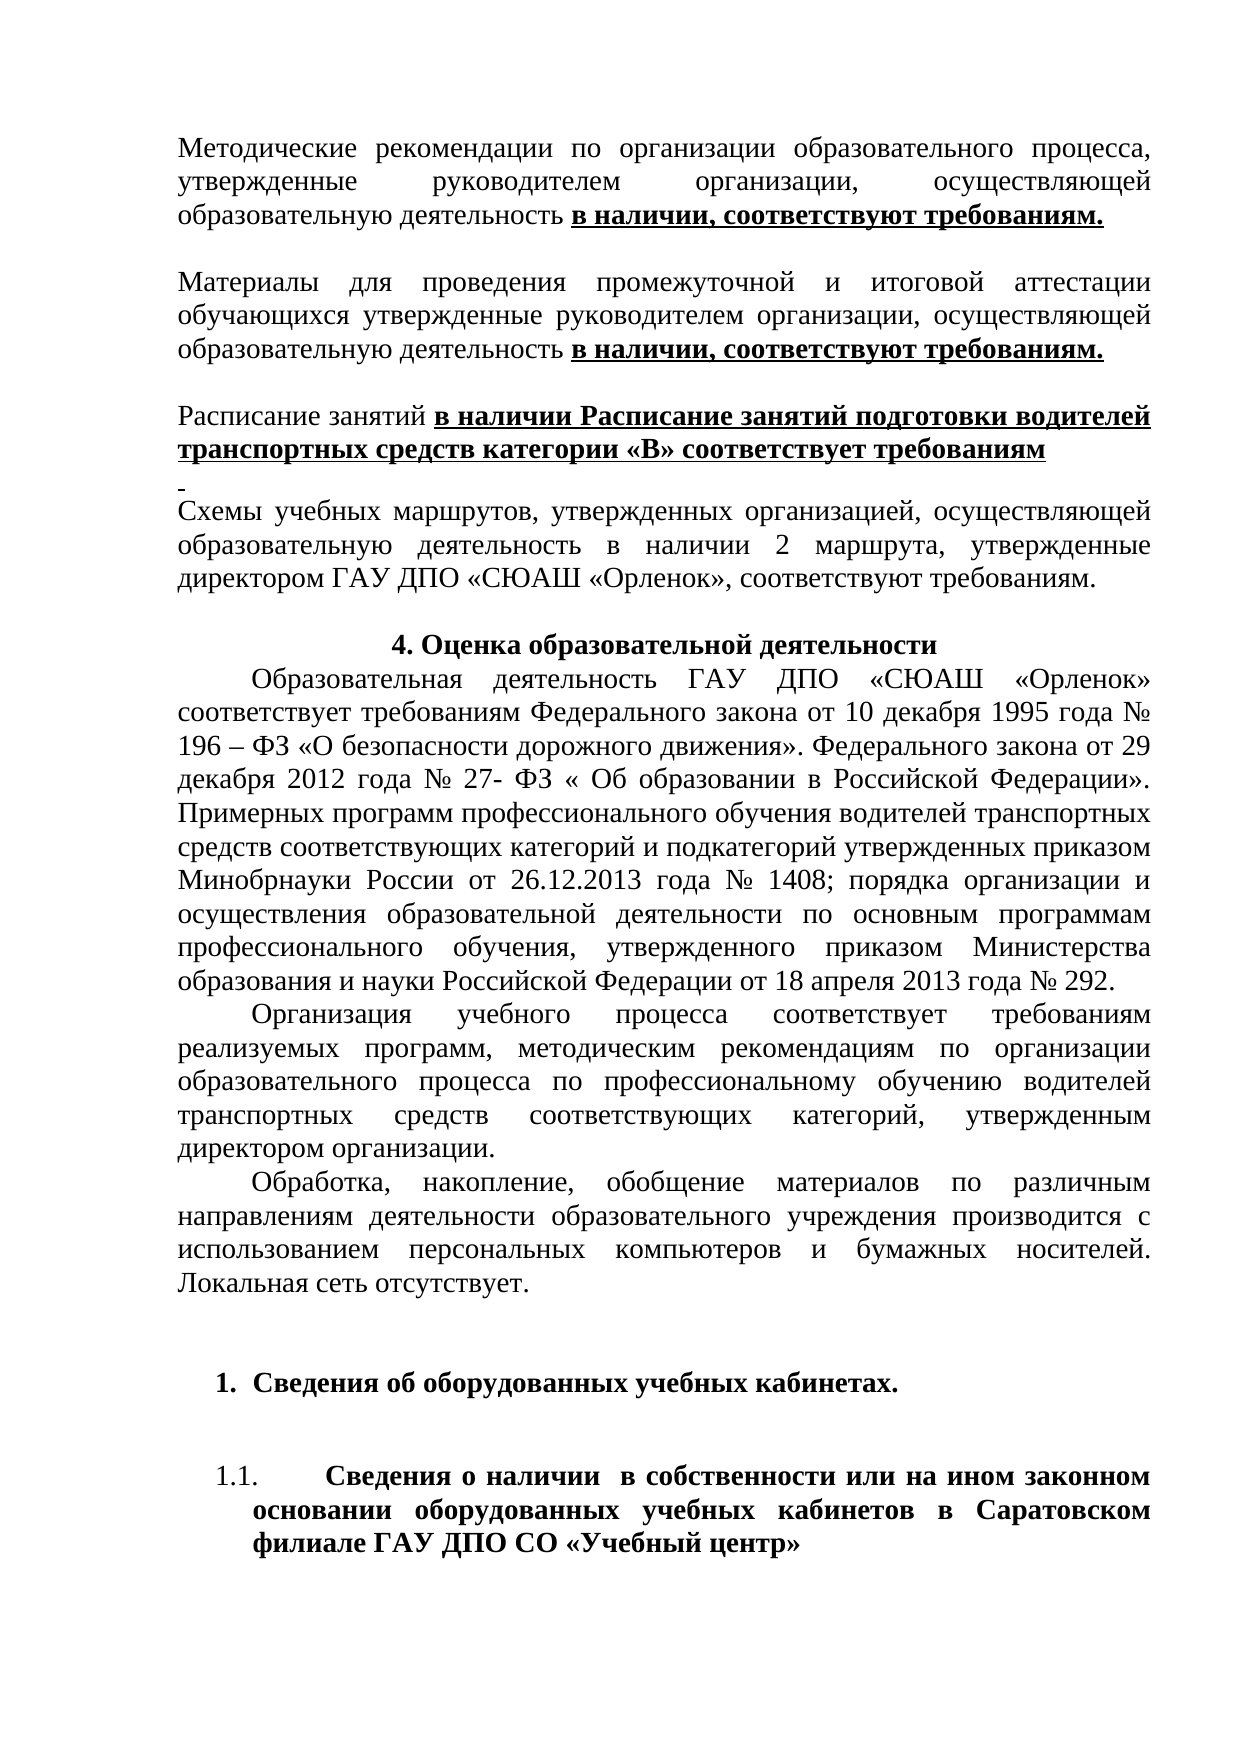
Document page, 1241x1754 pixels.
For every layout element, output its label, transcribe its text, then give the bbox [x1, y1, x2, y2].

text Материалы для проведения промежуточной и итоговой аттестации обучающихся утвержденные руководителем организации, осуществляющей образовательную деятельность в наличии, соответствуют требованиям. [177, 264, 1152, 364]
text 4. Оценка образовательной деятельности [177, 627, 1152, 661]
text Организация учебного процесса соответствует требованиям реализуемых программ, методическим рекомендациям по организации образовательного процесса по профессиональному обучению водителей транспортных средств соответствующих категорий, утвержденным директором организации. [177, 996, 1152, 1164]
text Обработка, накопление, обобщение материалов по различным направлениям деятельности образовательного учреждения производится с использованием персональных компьютеров и бумажных носителей. Локальная сеть отсутствует. [177, 1164, 1152, 1298]
text Схемы учебных маршрутов, утвержденных организацией, осуществляющей образовательную деятельность в наличии 2 маршрута, утвержденные директором ГАУ ДПО «СЮАШ «Орленок», соответствуют требованиям. [177, 493, 1152, 594]
text Расписание занятий в наличии Расписание занятий подготовки водителей транспортных средств категории «В» соответствует требованиям [177, 398, 1152, 465]
text Образовательная деятельность ГАУ ДПО «СЮАШ «Орленок» соответствует требованиям Федерального закона от 10 декабря 1995 года № 196 – ФЗ «О безопасности дорожного движения». Федерального закона от 29 декабря 2012 года № 27- ФЗ « Об образовании в Российской Федерации». Примерных программ профессионального обучения водителей транспортных средств соответствующих категорий и подкатегорий утвержденных приказом Минобрнауки России от 26.12.2013 года № 1408; порядка организации и осуществления образовательной деятельности по основным программам профессионального обучения, утвержденного приказом Министерства образования и науки Российской Федерации от 18 апреля 2013 года № 292. [177, 661, 1152, 996]
list Сведения о наличии в собственности или на ином законном основании оборудованных учебных кабинетов в Саратовском филиале ГАУ ДПО СО «Учебный центр» [215, 1458, 1152, 1559]
list Сведения об оборудованных учебных кабинетах. [215, 1365, 1152, 1399]
text Методические рекомендации по организации образовательного процесса, утвержденные руководителем организации, осуществляющей образовательную деятельность в наличии, соответствуют требованиям. [177, 130, 1152, 230]
